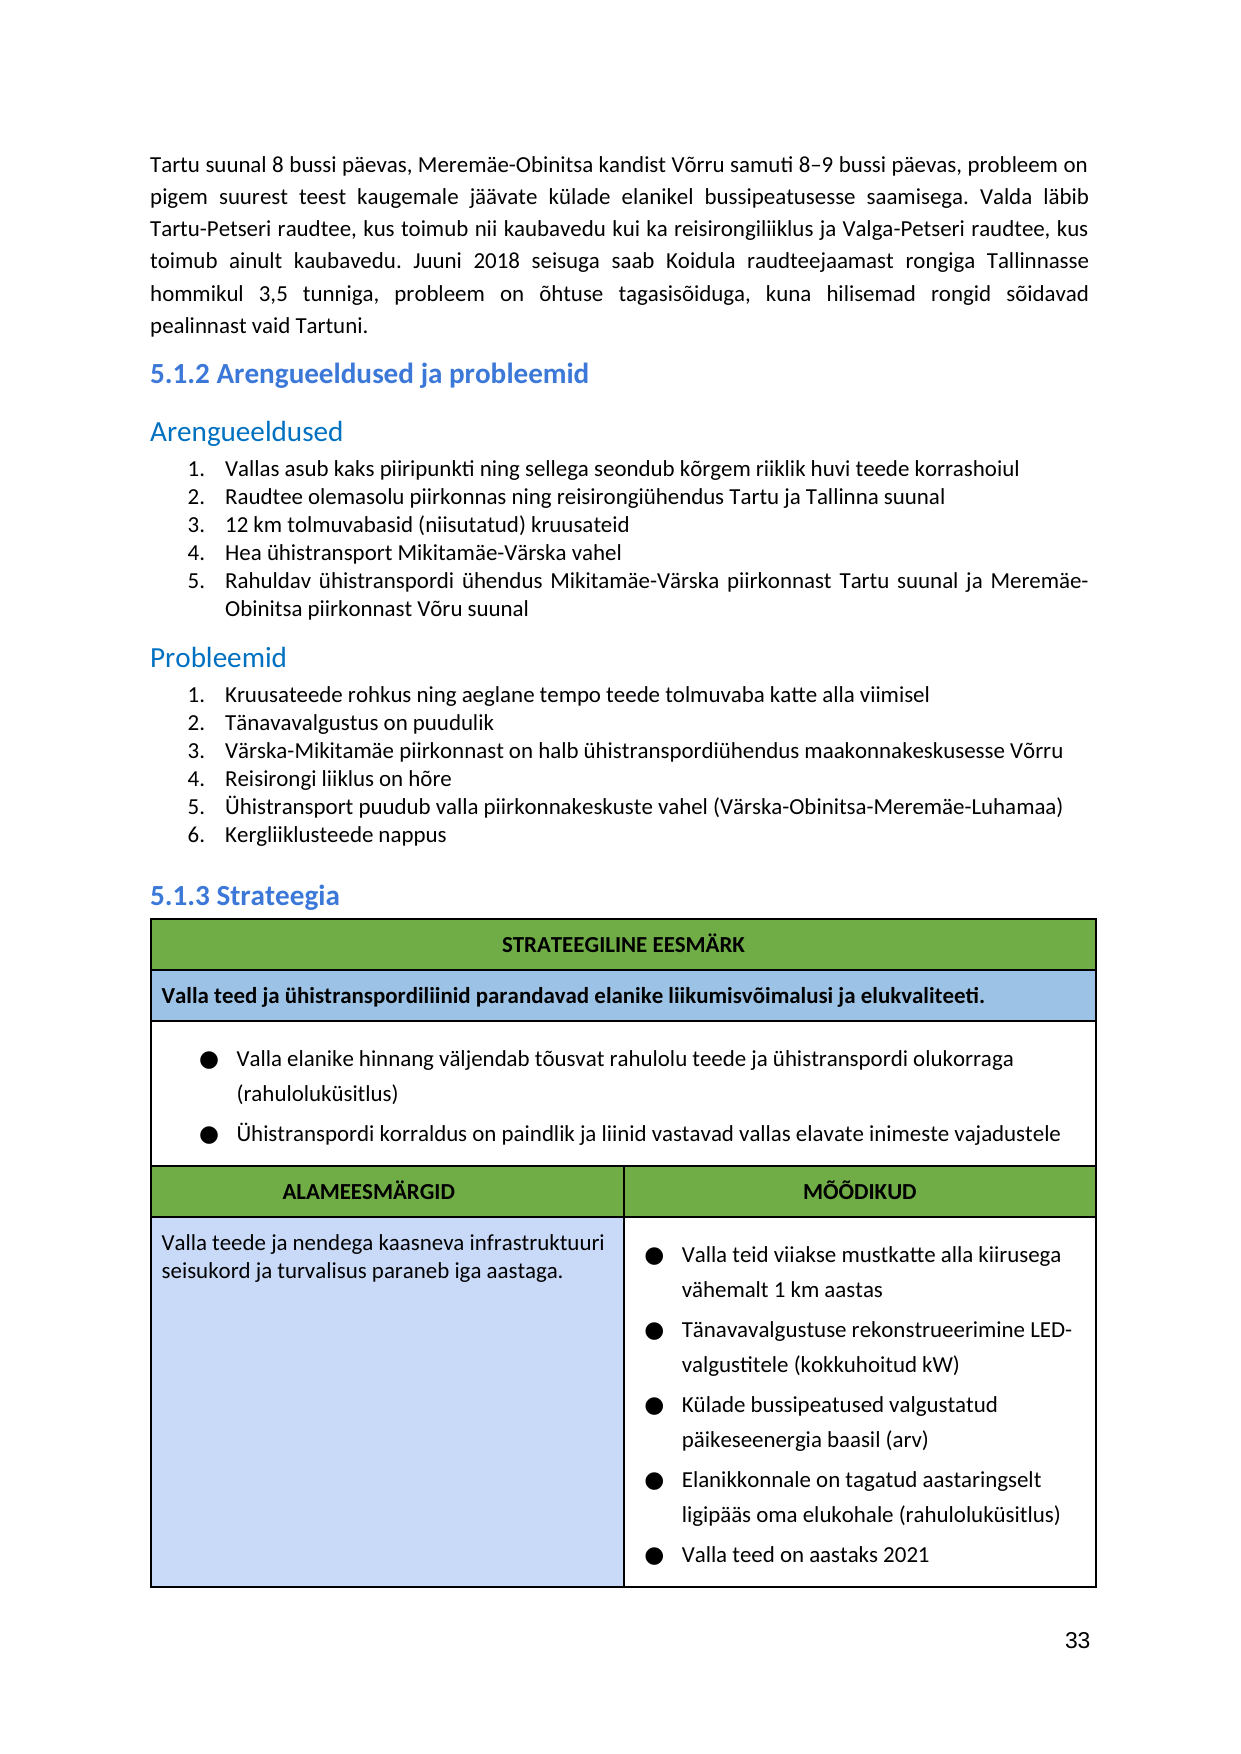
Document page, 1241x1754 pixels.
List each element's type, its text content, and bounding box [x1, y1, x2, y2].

list Rahuldav ühistranspordi ühendus Mikitamäe-Värska piirkonnast Tartu suunal ja Meremäe-Obinitsa piirkonnast Võru suunal [187, 566, 1090, 622]
list Raudtee olemasolu piirkonnas ning reisirongiühendus Tartu ja Tallinna suunal [187, 482, 1090, 510]
subtitle Probleemid [150, 639, 1090, 674]
table_cell Valla teed ja ühistranspordiliinid parandavad elanike liikumisvõimalusi ja elukvaliteeti. [152, 971, 1095, 1020]
list Värska-Mikitamäe piirkonnast on halb ühistranspordiühendus maakonnakeskusesse Võrru [187, 736, 1090, 764]
table_cell ALAMEESMÄRGID [152, 1167, 623, 1216]
list Tänavavalgustus on puudulik [187, 708, 1090, 736]
list Reisirongi liiklus on hõre [187, 764, 1090, 792]
text 5.1.3 Strateegia [150, 877, 1090, 913]
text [150, 150, 1090, 339]
table_cell MÕÕDIKUD [625, 1167, 1095, 1216]
list Ühistransport puudub valla piirkonnakeskuste vahel (Värska-Obinitsa-Meremäe-Luhamaa) [187, 792, 1090, 820]
table_cell Valla elanike hinnang väljendab tõusvat rahulolu teede ja ühistranspordi olukorraga (rahuloluküsitlus) Ühistranspordi korraldus on paindlik ja liinid vastavad vallas elavate inimeste vajadustele [152, 1022, 1095, 1165]
table_header STRATEEGILINE EESMÄRK [152, 920, 1095, 969]
subtitle Arengueeldused [150, 413, 1090, 449]
list Kergliiklusteede nappus [187, 820, 1090, 848]
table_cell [625, 1218, 1095, 1586]
list Vallas asub kaks piiripunkti ning sellega seondub kõrgem riiklik huvi teede korrashoiul [187, 454, 1090, 482]
list Kruusateede rohkus ning aeglane tempo teede tolmuvaba katte alla viimisel [187, 680, 1090, 708]
list 12 km tolmuvabasid (niisutatud) kruusateid [187, 510, 1090, 538]
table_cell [152, 1218, 623, 1586]
list Hea ühistransport Mikitamäe-Värska vahel [187, 538, 1090, 566]
text 5.1.2 Arengueeldused ja probleemid [150, 356, 1090, 391]
